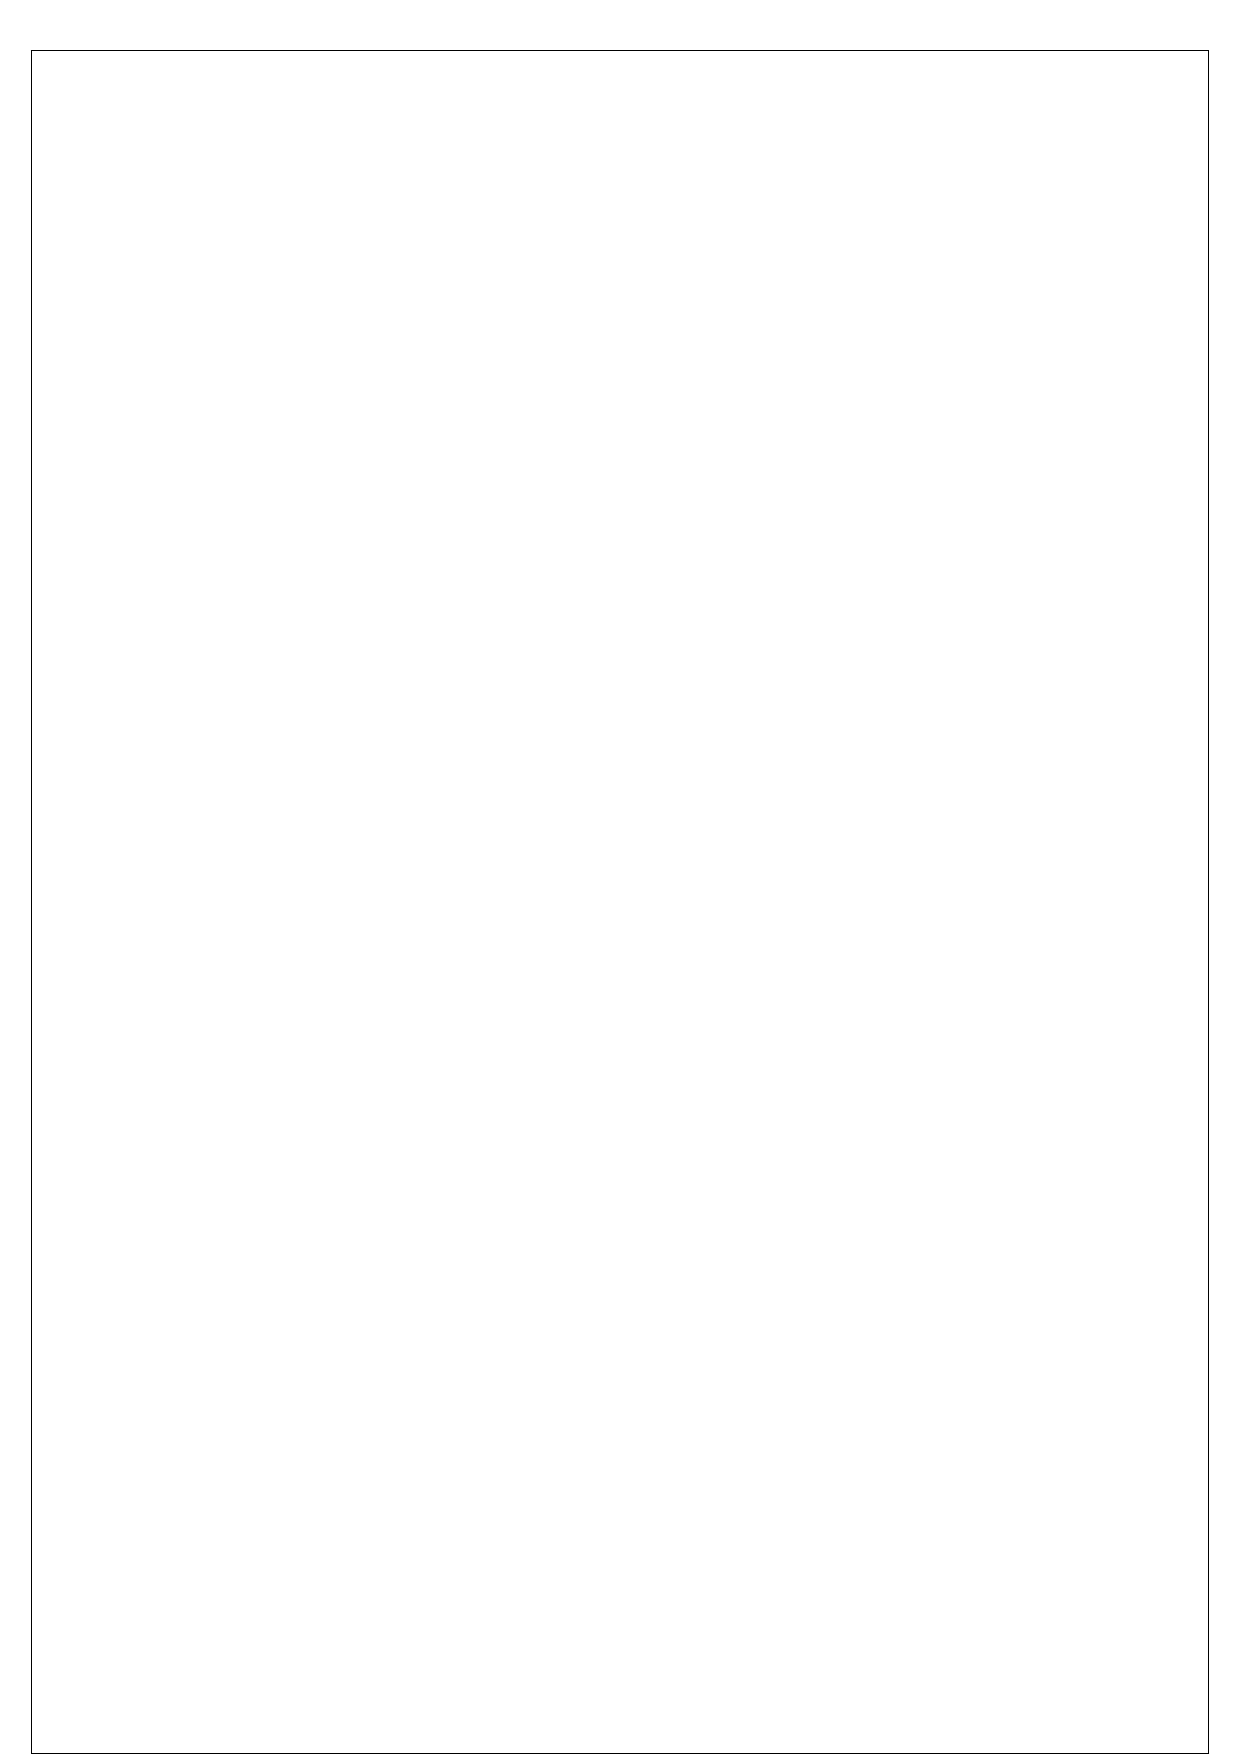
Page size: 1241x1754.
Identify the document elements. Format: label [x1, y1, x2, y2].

table_cell [29, 29, 1208, 877]
